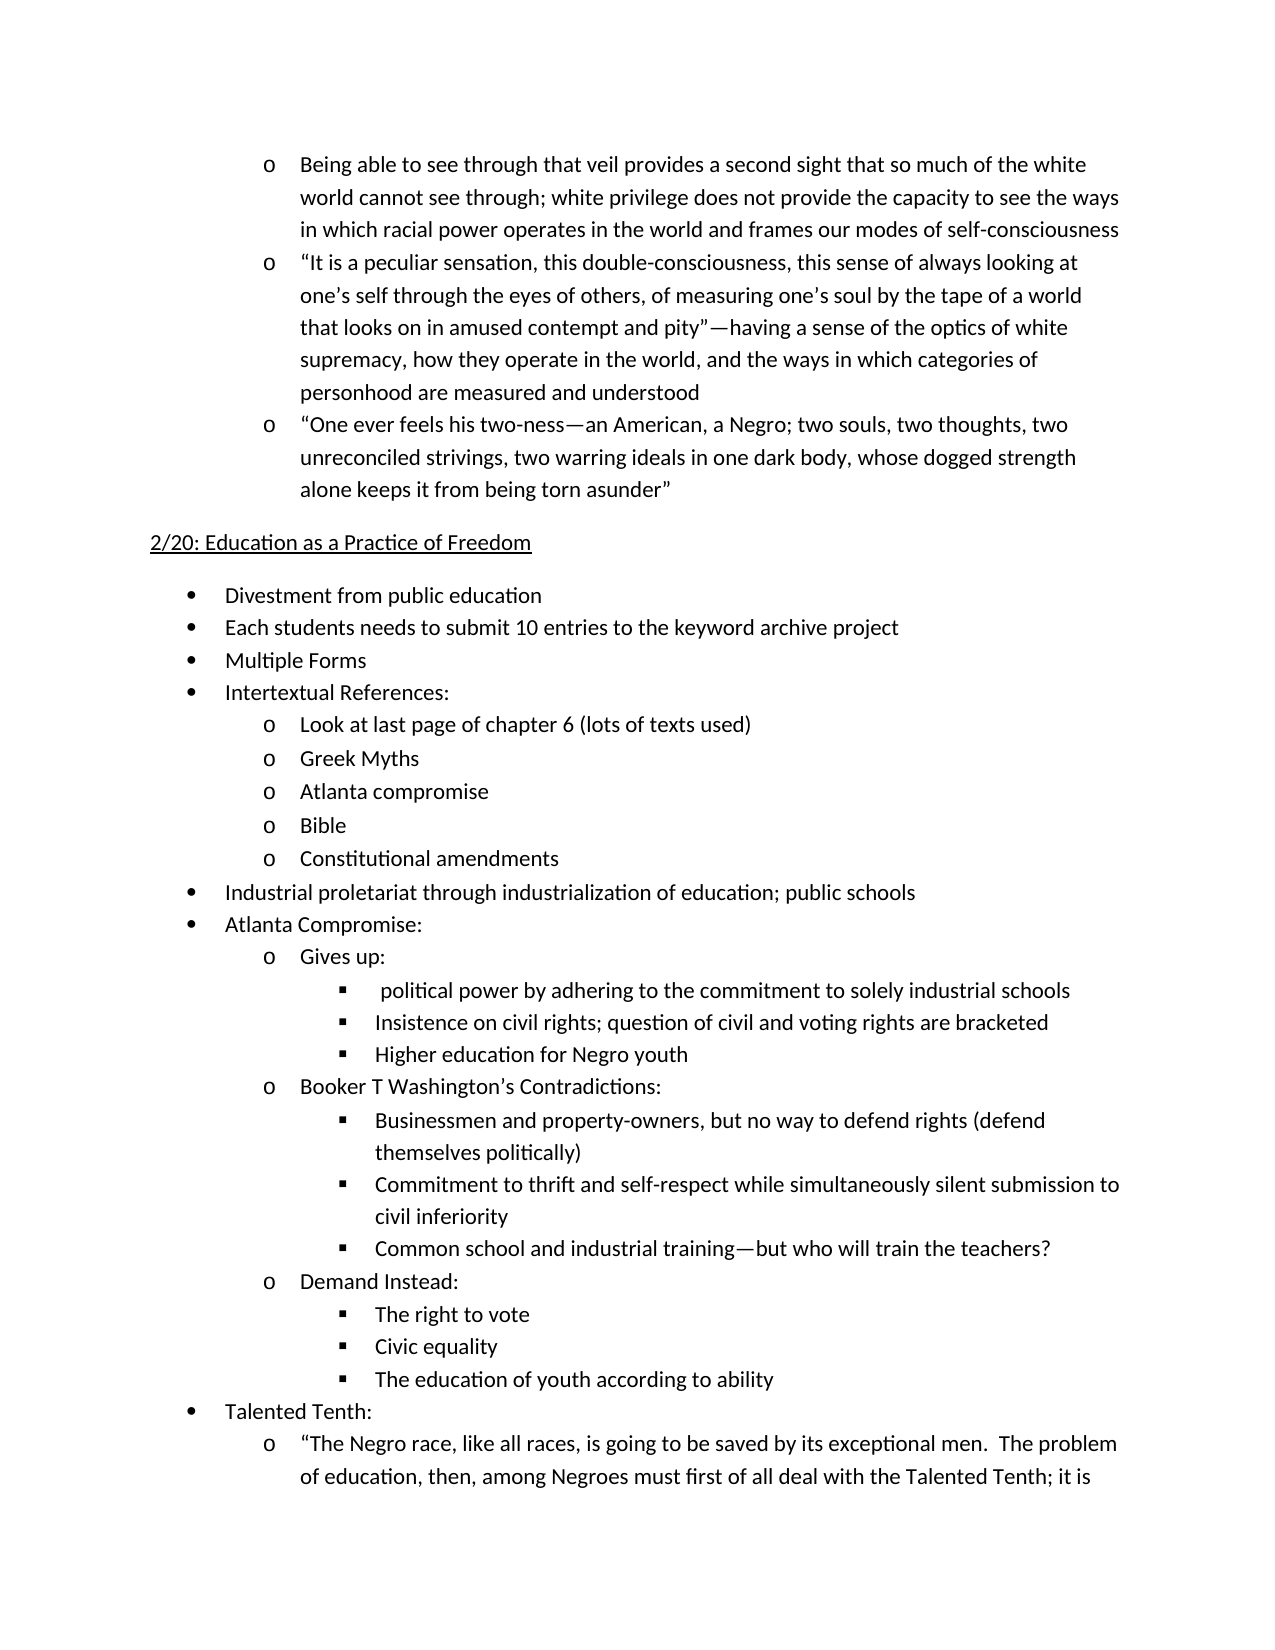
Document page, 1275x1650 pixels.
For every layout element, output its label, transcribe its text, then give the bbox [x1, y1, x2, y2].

list Bible [262, 811, 1125, 840]
list Greek Myths [262, 744, 1125, 773]
list The right to vote [337, 1300, 1125, 1328]
list “It is a peculiar sensation, this double-consciousness, this sense of always looking at one’s self through the eyes of others, of measuring one’s soul by the tape of a world that looks on in amused contempt and pity”—having a sense of the optics of white supremacy, how they operate in the world, and the ways in which categories of personhood are measured and understood [262, 248, 1125, 406]
list Multiple Forms [187, 646, 1125, 674]
list Intertextual References: [187, 678, 1125, 706]
list Each students needs to submit 10 entries to the keyword archive project [187, 613, 1125, 642]
list Constitutional amendments [262, 844, 1125, 873]
list Industrial proletariat through industrialization of education; public schools [187, 878, 1125, 906]
list Common school and industrial training—but who will train the teachers? [337, 1234, 1125, 1263]
list Higher education for Negro youth [337, 1040, 1125, 1068]
list Commitment to thrift and self-respect while simultaneously silent submission to civil inferiority [337, 1170, 1125, 1230]
list Divestment from public education [187, 581, 1125, 609]
list Atlanta Compromise: [187, 910, 1125, 938]
list Look at last page of chapter 6 (lots of texts used) [262, 710, 1125, 739]
list Being able to see through that veil provides a second sight that so much of the white world cannot see through; white privilege does not provide the capacity to see the ways in which racial power operates in the world and frames our modes of self-consciousness [262, 150, 1125, 243]
text 2/20: Education as a Practice of Freedom [150, 528, 1125, 556]
list The education of youth according to ability [337, 1365, 1125, 1393]
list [262, 1429, 1125, 1490]
list Atlanta compromise [262, 777, 1125, 806]
list Civic equality [337, 1332, 1125, 1361]
list Demand Instead: [262, 1267, 1125, 1296]
list Businessmen and property-owners, but no way to defend rights (defend themselves politically) [337, 1106, 1125, 1166]
list political power by adhering to the commitment to solely industrial schools [337, 976, 1125, 1004]
list Gives up: [262, 942, 1125, 971]
list Insistence on civil rights; question of civil and voting rights are bracketed [337, 1008, 1125, 1036]
list “One ever feels his two-ness—an American, a Negro; two souls, two thoughts, two unreconciled strivings, two warring ideals in one dark body, whose dogged strength alone keeps it from being torn asunder” [262, 410, 1125, 503]
list Booker T Washington’s Contradictions: [262, 1072, 1125, 1101]
list Talented Tenth: [187, 1397, 1125, 1425]
